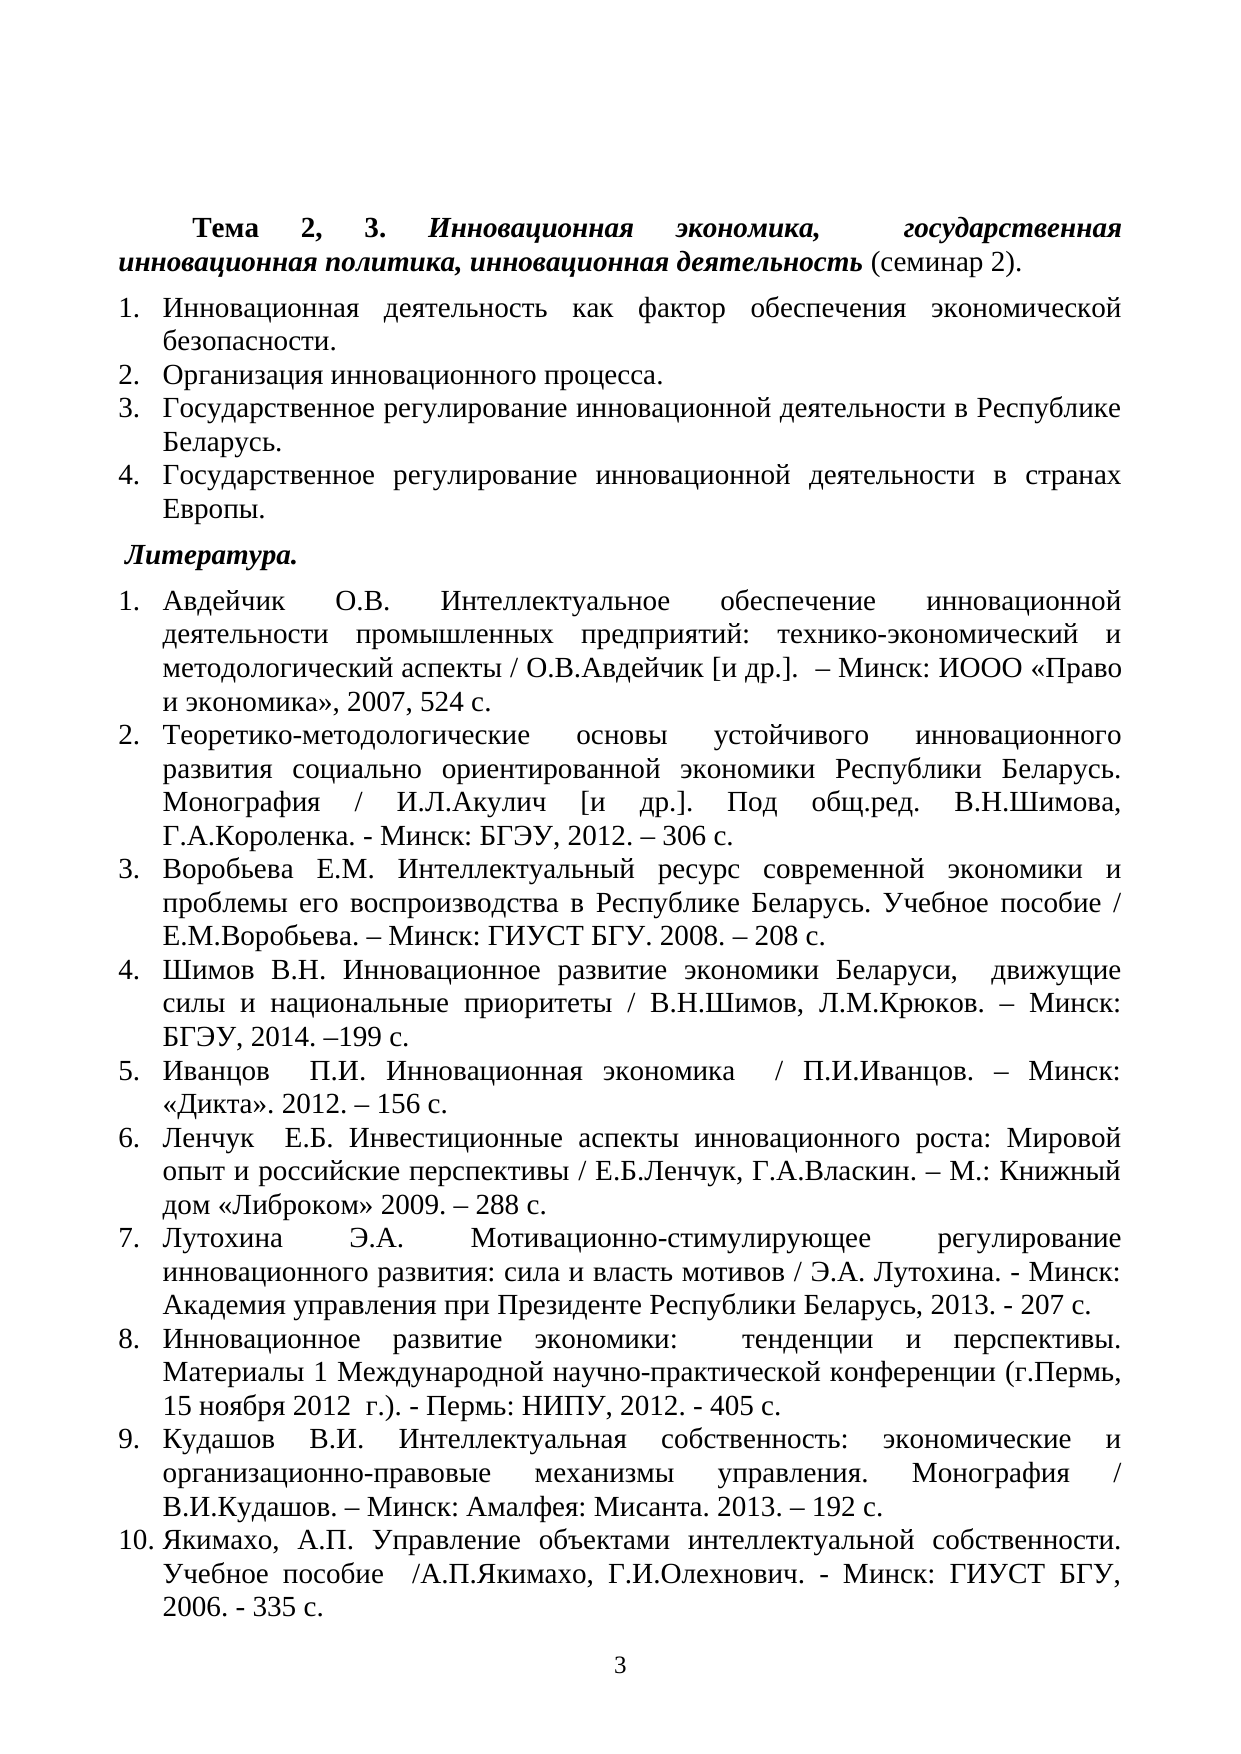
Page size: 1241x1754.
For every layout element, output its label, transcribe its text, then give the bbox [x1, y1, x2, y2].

text Литература. [125, 537, 1122, 571]
list Государственное регулирование инновационной деятельности в странах Европы. [118, 457, 1122, 524]
list Государственное регулирование инновационной деятельности в Республике Беларусь. [118, 390, 1122, 457]
list Теоретико-методологические основы устойчивого инновационного развития социально ориентированной экономики Республики Беларусь. Монография / И.Л.Акулич [и др.]. Под общ.ред. В.Н.Шимова, Г.А.Короленка. - Минск: БГЭУ, 2012. – 306 с. [118, 717, 1122, 851]
list Инновационная деятельность как фактор обеспечения экономической безопасности. [118, 290, 1122, 357]
list Авдейчик О.В. Интеллектуальное обеспечение инновационной деятельности промышленных предприятий: технико-экономический и методологический аспекты / О.В.Авдейчик [и др.]. – Минск: ИООО «Право и экономика», 2007, 524 с. [118, 583, 1122, 717]
list Шимов В.Н. Инновационное развитие экономики Беларуси, движущие силы и национальные приоритеты / В.Н.Шимов, Л.М.Крюков. – Минск: БГЭУ, 2014. –199 с. [118, 952, 1122, 1053]
list Кудашов В.И. Интеллектуальная собственность: экономические и организационно-правовые механизмы управления. Монография / В.И.Кудашов. – Минск: Амалфея: Мисанта. 2013. – 192 с. [118, 1422, 1122, 1522]
list Организация инновационного процесса. [118, 357, 1122, 390]
list Якимахо, А.П. Управление объектами интеллектуальной собственности. Учебное пособие /А.П.Якимахо, Г.И.Олехнович. - Минск: ГИУСТ БГУ, 2006. - 335 с. [118, 1522, 1122, 1623]
list Лутохина Э.А. Мотивационно-стимулирующее регулирование инновационного развития: сила и власть мотивов / Э.А. Лутохина. - Минск: Академия управления при Президенте Республики Беларусь, 2013. - 207 с. [118, 1220, 1122, 1321]
text Тема 2, 3. Инновационная экономика, государственная инновационная политика, инновационная деятельность (семинар 2). [118, 210, 1122, 277]
list Иванцов П.И. Инновационная экономика / П.И.Иванцов. – Минск: «Дикта». 2012. – 156 с. [118, 1053, 1122, 1120]
list Воробьева Е.М. Интеллектуальный ресурс современной экономики и проблемы его воспроизводства в Республике Беларусь. Учебное пособие / Е.М.Воробьева. – Минск: ГИУСТ БГУ. 2008. – 208 с. [118, 851, 1122, 952]
list Ленчук Е.Б. Инвестиционные аспекты инновационного роста: Мировой опыт и российские перспективы / Е.Б.Ленчук, Г.А.Власкин. – М.: Книжный дом «Либроком» 2009. – 288 с. [118, 1120, 1122, 1220]
list Инновационное развитие экономики: тенденции и перспективы. Материалы 1 Международной научно-практической конференции (г.Пермь, 15 ноября 2012 г.). - Пермь: НИПУ, 2012. - 405 с. [118, 1321, 1122, 1422]
